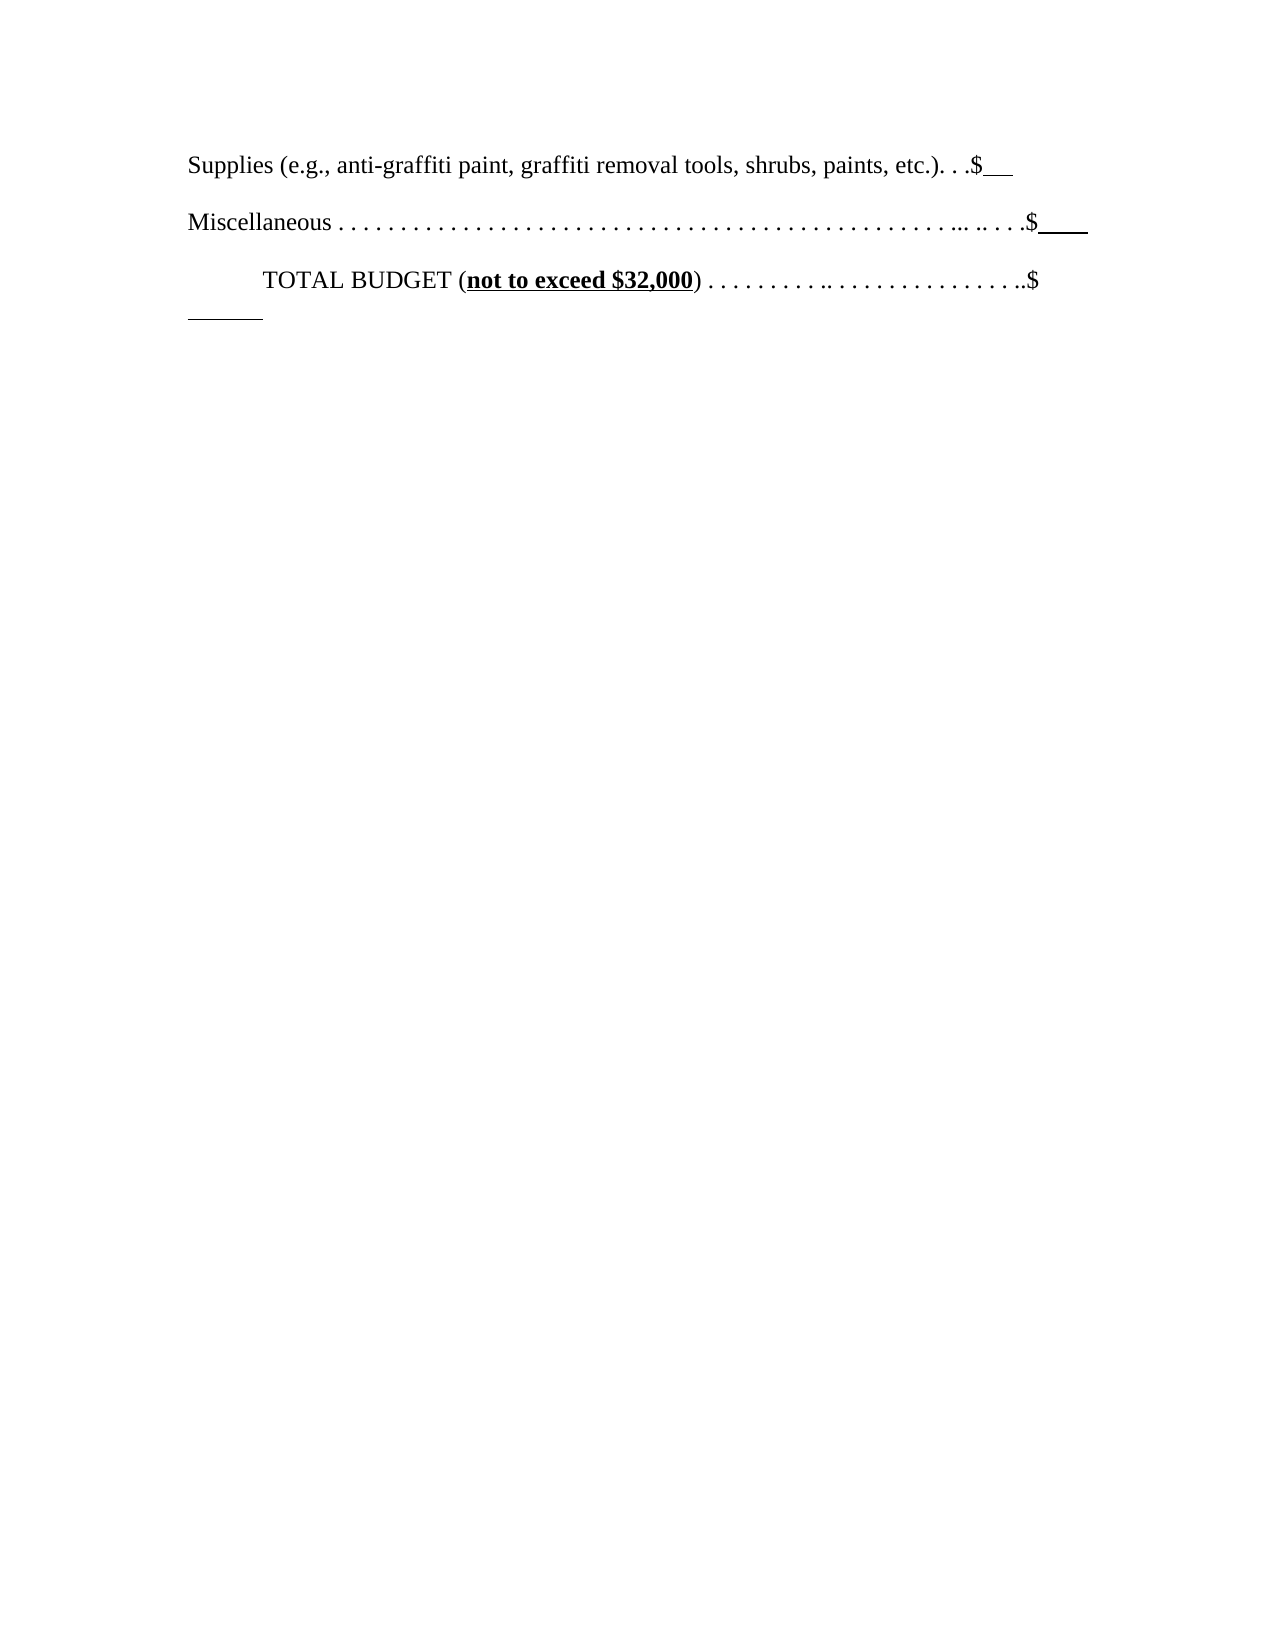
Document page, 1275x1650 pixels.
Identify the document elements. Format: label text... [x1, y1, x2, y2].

text Miscellaneous . . . . . . . . . . . . . . . . . . . . . . . . . . . . . . . . . . . . . . . . . . . . . . . . . ... .. . . .$ [187, 207, 1087, 236]
text TOTAL BUDGET (not to exceed $32,000) . . . . . . . . . .. . . . . . . . . . . . . . . ..$ [187, 265, 1087, 322]
text Supplies (e.g., anti-graffiti paint, graffiti removal tools, shrubs, paints, etc.). . .$ [187, 150, 1087, 179]
